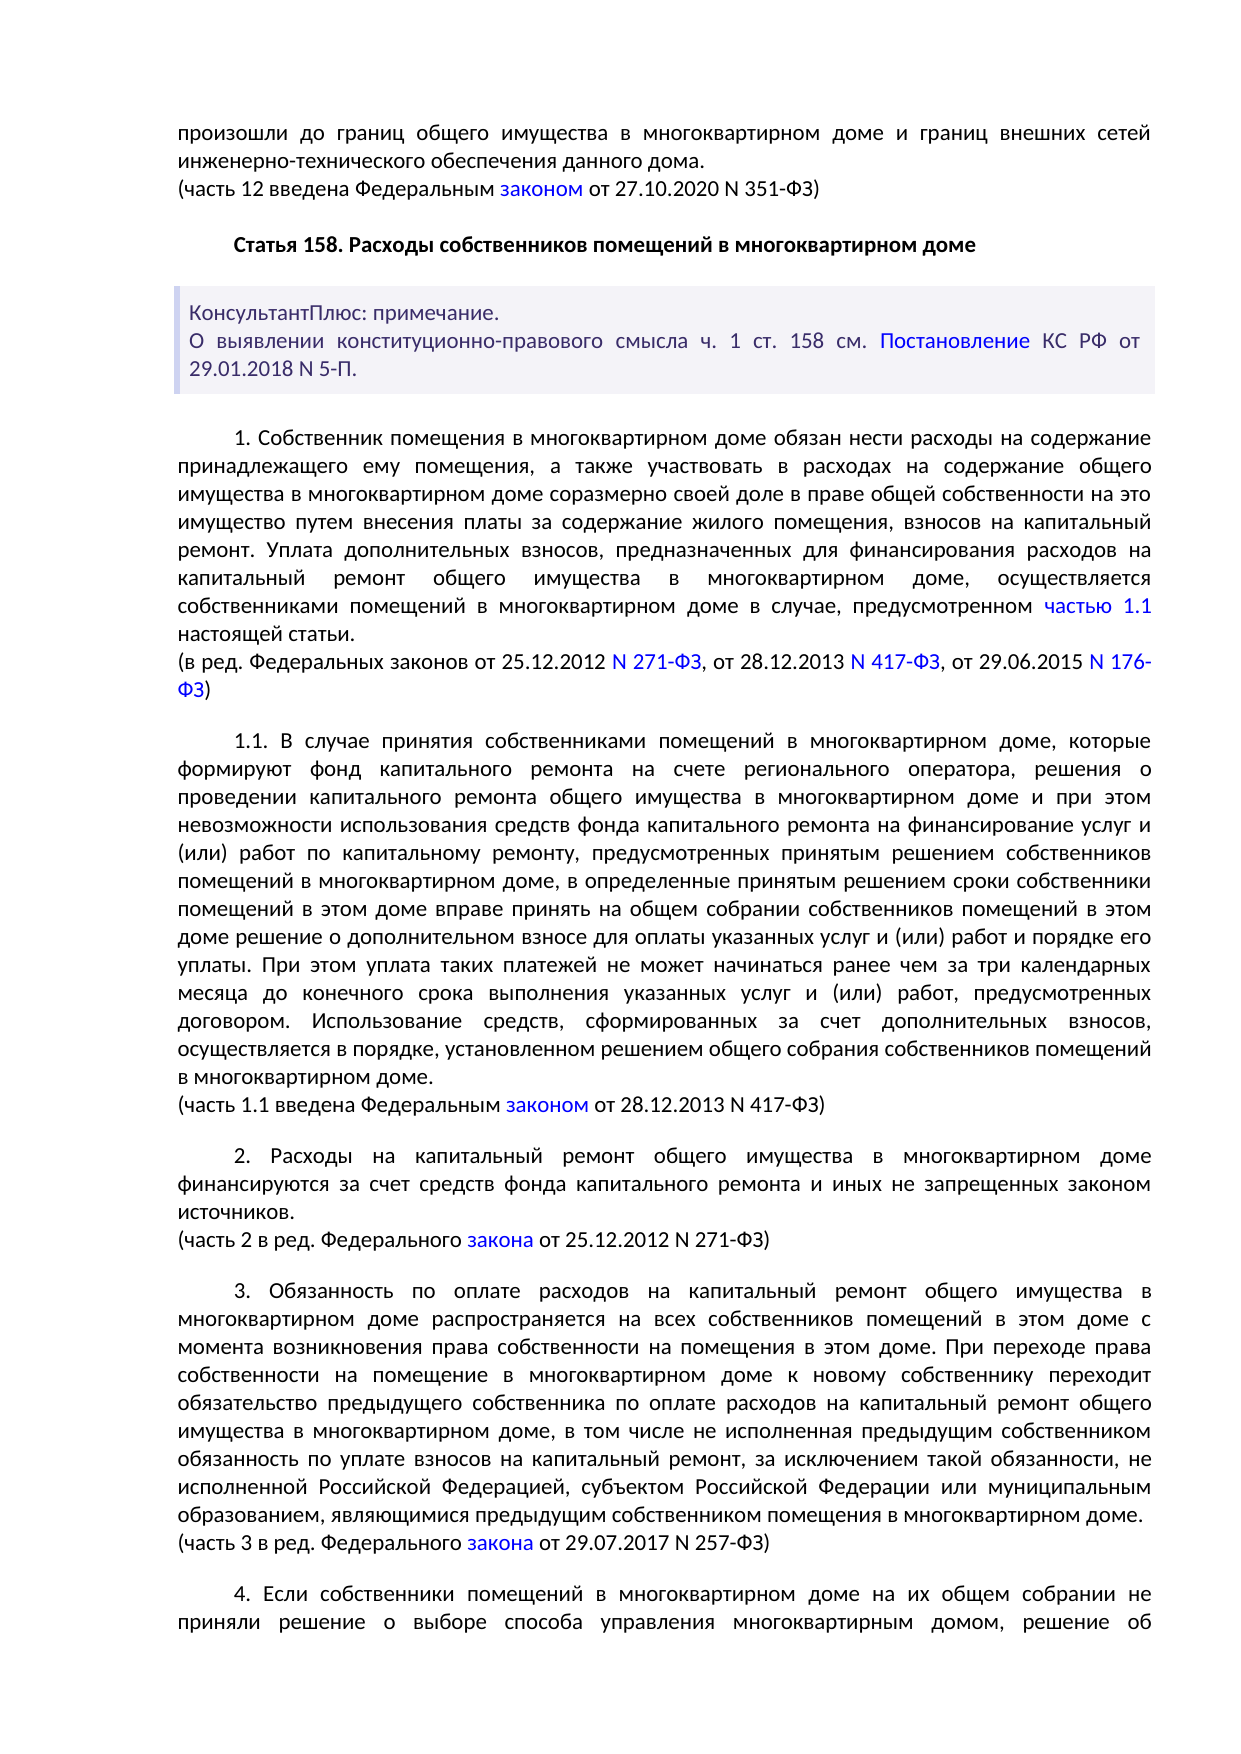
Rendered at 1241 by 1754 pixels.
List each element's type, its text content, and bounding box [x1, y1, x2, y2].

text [177, 118, 1152, 174]
text (в ред. Федеральных законов от 25.12.2012 N 271-ФЗ, от 28.12.2013 N 417-ФЗ, от 29.06.2015 N 176-ФЗ) [177, 647, 1152, 703]
text (часть 12 введена Федеральным законом от 27.10.2020 N 351-ФЗ) [177, 174, 1152, 202]
text (часть 3 в ред. Федерального закона от 29.07.2017 N 257-ФЗ) [177, 1528, 1152, 1557]
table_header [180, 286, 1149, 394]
text 3. Обязанность по оплате расходов на капитальный ремонт общего имущества в многоквартирном доме распространяется на всех собственников помещений в этом доме с момента возникновения права собственности на помещения в этом доме. При переходе права собственности на помещение в многоквартирном доме к новому собственнику переходит обязательство предыдущего собственника по оплате расходов на капитальный ремонт общего имущества в многоквартирном доме, в том числе не исполненная предыдущим собственником обязанность по уплате взносов на капитальный ремонт, за исключением такой обязанности, не исполненной Российской Федерацией, субъектом Российской Федерации или муниципальным образованием, являющимися предыдущим собственником помещения в многоквартирном доме. [177, 1276, 1152, 1528]
text (часть 1.1 введена Федеральным законом от 28.12.2013 N 417-ФЗ) [177, 1090, 1152, 1118]
text 1.1. В случае принятия собственниками помещений в многоквартирном доме, которые формируют фонд капитального ремонта на счете регионального оператора, решения о проведении капитального ремонта общего имущества в многоквартирном доме и при этом невозможности использования средств фонда капитального ремонта на финансирование услуг и (или) работ по капитальному ремонту, предусмотренных принятым решением собственников помещений в многоквартирном доме, в определенные принятым решением сроки собственники помещений в этом доме вправе принять на общем собрании собственников помещений в этом доме решение о дополнительном взносе для оплаты указанных услуг и (или) работ и порядке его уплаты. При этом уплата таких платежей не может начинаться ранее чем за три календарных месяца до конечного срока выполнения указанных услуг и (или) работ, предусмотренных договором. Использование средств, сформированных за счет дополнительных взносов, осуществляется в порядке, установленном решением общего собрания собственников помещений в многоквартирном доме. [177, 726, 1152, 1090]
title Статья 158. Расходы собственников помещений в многоквартирном доме [177, 230, 1152, 258]
text 1. Собственник помещения в многоквартирном доме обязан нести расходы на содержание принадлежащего ему помещения, а также участвовать в расходах на содержание общего имущества в многоквартирном доме соразмерно своей доле в праве общей собственности на это имущество путем внесения платы за содержание жилого помещения, взносов на капитальный ремонт. Уплата дополнительных взносов, предназначенных для финансирования расходов на капитальный ремонт общего имущества в многоквартирном доме, осуществляется собственниками помещений в многоквартирном доме в случае, предусмотренном частью 1.1 настоящей статьи. [177, 423, 1152, 647]
text (часть 2 в ред. Федерального закона от 25.12.2012 N 271-ФЗ) [177, 1225, 1152, 1253]
text 2. Расходы на капитальный ремонт общего имущества в многоквартирном доме финансируются за счет средств фонда капитального ремонта и иных не запрещенных законом источников. [177, 1141, 1152, 1225]
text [177, 1579, 1152, 1636]
